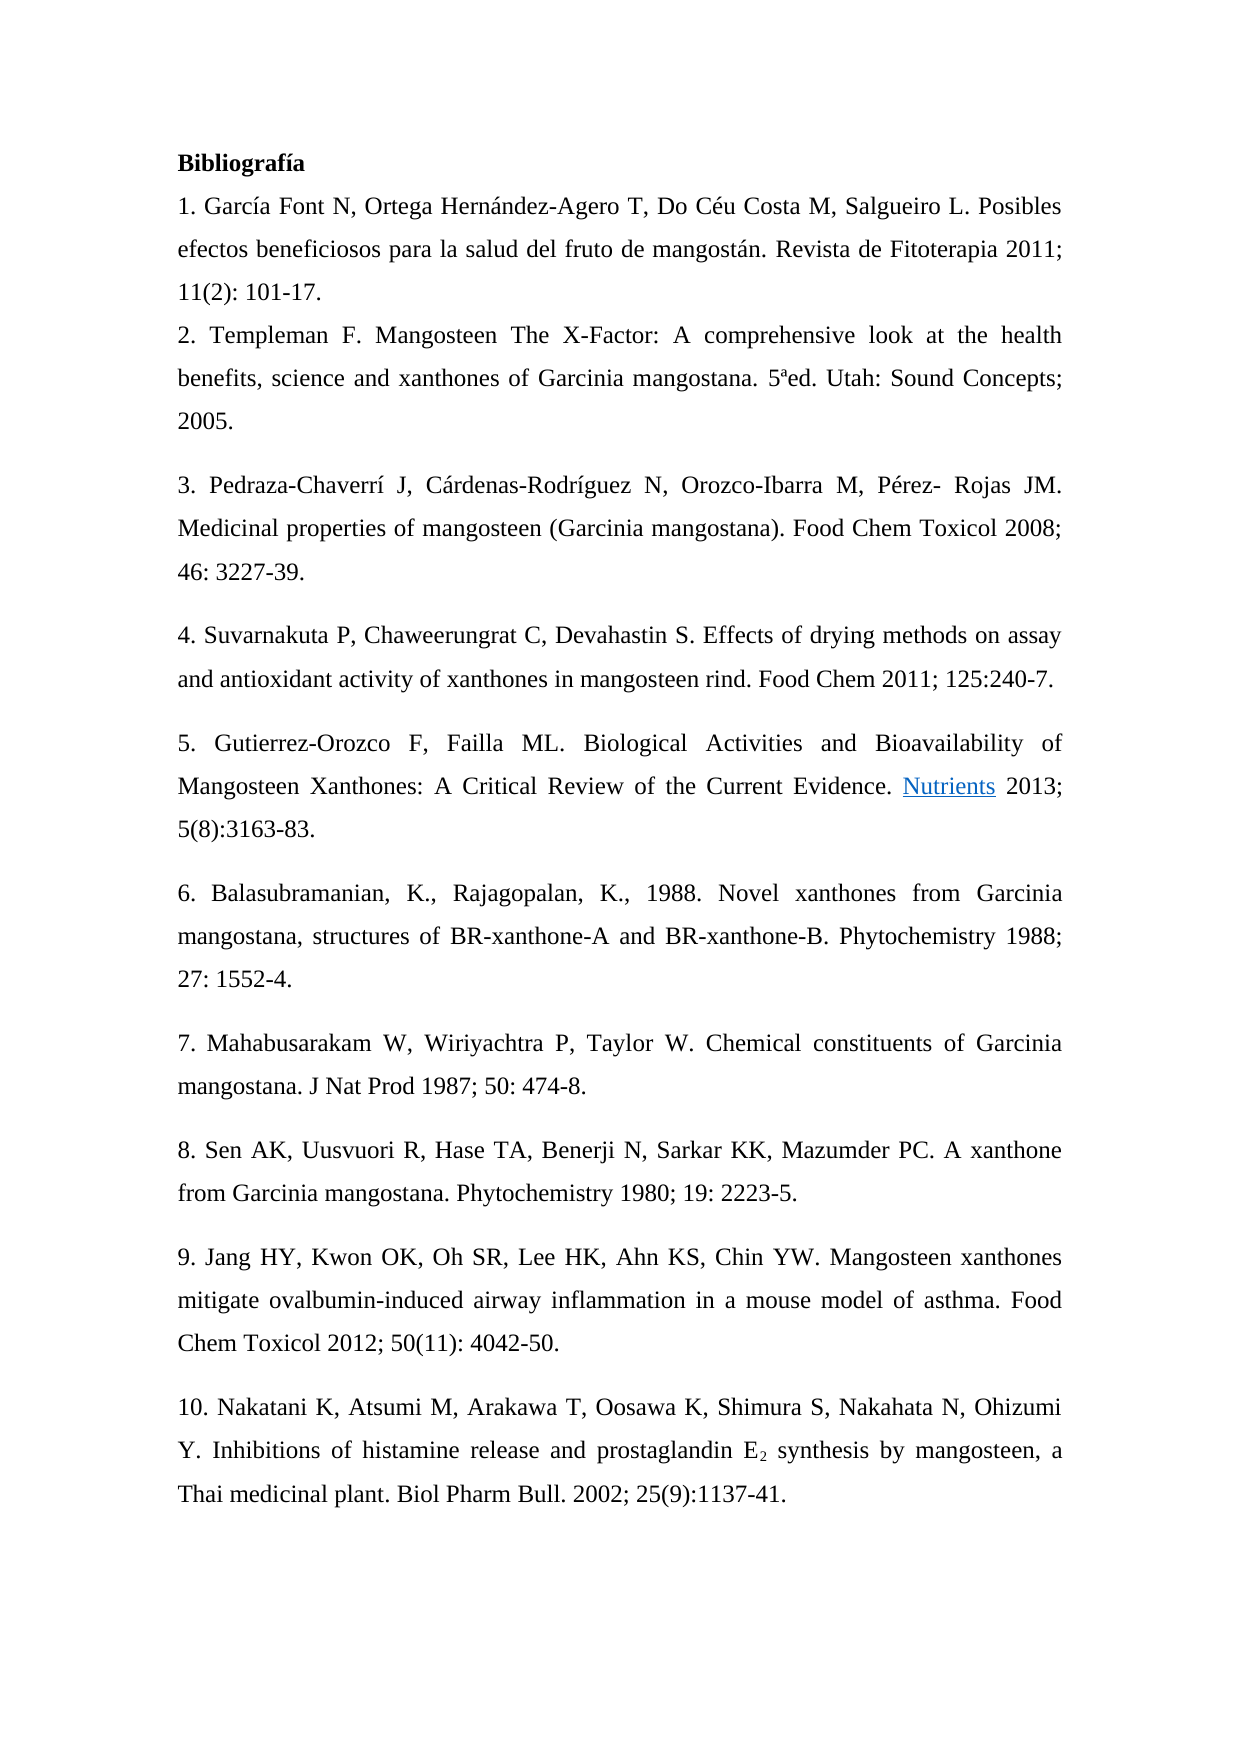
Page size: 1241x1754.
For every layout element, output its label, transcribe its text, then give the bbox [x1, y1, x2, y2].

text 10. Nakatani K, Atsumi M, Arakawa T, Oosawa K, Shimura S, Nakahata N, Ohizumi Y. Inhibitions of histamine release and prostaglandin E2 synthesis by mangosteen, a Thai medicinal plant. Biol Pharm Bull. 2002; 25(9):1137-41. [177, 1392, 1063, 1507]
text 1. García Font N, Ortega Hernández-Agero T, Do Céu Costa M, Salgueiro L. Posibles efectos beneficiosos para la salud del fruto de mangostán. Revista de Fitoterapia 2011; 11(2): 101-17. [177, 191, 1063, 306]
text 8. Sen AK, Uusvuori R, Hase TA, Benerji N, Sarkar KK, Mazumder PC. A xanthone from Garcinia mangostana. Phytochemistry 1980; 19: 2223-5. [177, 1135, 1063, 1207]
text 7. Mahabusarakam W, Wiriyachtra P, Taylor W. Chemical constituents of Garcinia mangostana. J Nat Prod 1987; 50: 474-8. [177, 1028, 1063, 1100]
text Bibliografía [177, 148, 1063, 176]
text 5. Gutierrez-Orozco F, Failla ML. Biological Activities and Bioavailability of Mangosteen Xanthones: A Critical Review of the Current Evidence. Nutrients 2013; 5(8):3163-83. [177, 728, 1063, 843]
text 6. Balasubramanian, K., Rajagopalan, K., 1988. Novel xanthones from Garcinia mangostana, structures of BR-xanthone-A and BR-xanthone-B. Phytochemistry 1988; 27: 1552-4. [177, 878, 1063, 993]
text 4. Suvarnakuta P, Chaweerungrat C, Devahastin S. Effects of drying methods on assay and antioxidant activity of xanthones in mangosteen rind. Food Chem 2011; 125:240-7. [177, 621, 1063, 692]
text 2. Templeman F. Mangosteen The X-Factor: A comprehensive look at the health benefits, science and xanthones of Garcinia mangostana. 5ªed. Utah: Sound Concepts; 2005. [177, 320, 1063, 435]
text 9. Jang HY, Kwon OK, Oh SR, Lee HK, Ahn KS, Chin YW. Mangosteen xanthones mitigate ovalbumin-induced airway inflammation in a mouse model of asthma. Food Chem Toxicol 2012; 50(11): 4042-50. [177, 1242, 1063, 1357]
text 3. Pedraza-Chaverrí J, Cárdenas-Rodríguez N, Orozco-Ibarra M, Pérez- Rojas JM. Medicinal properties of mangosteen (Garcinia mangostana). Food Chem Toxicol 2008; 46: 3227-39. [177, 470, 1063, 585]
